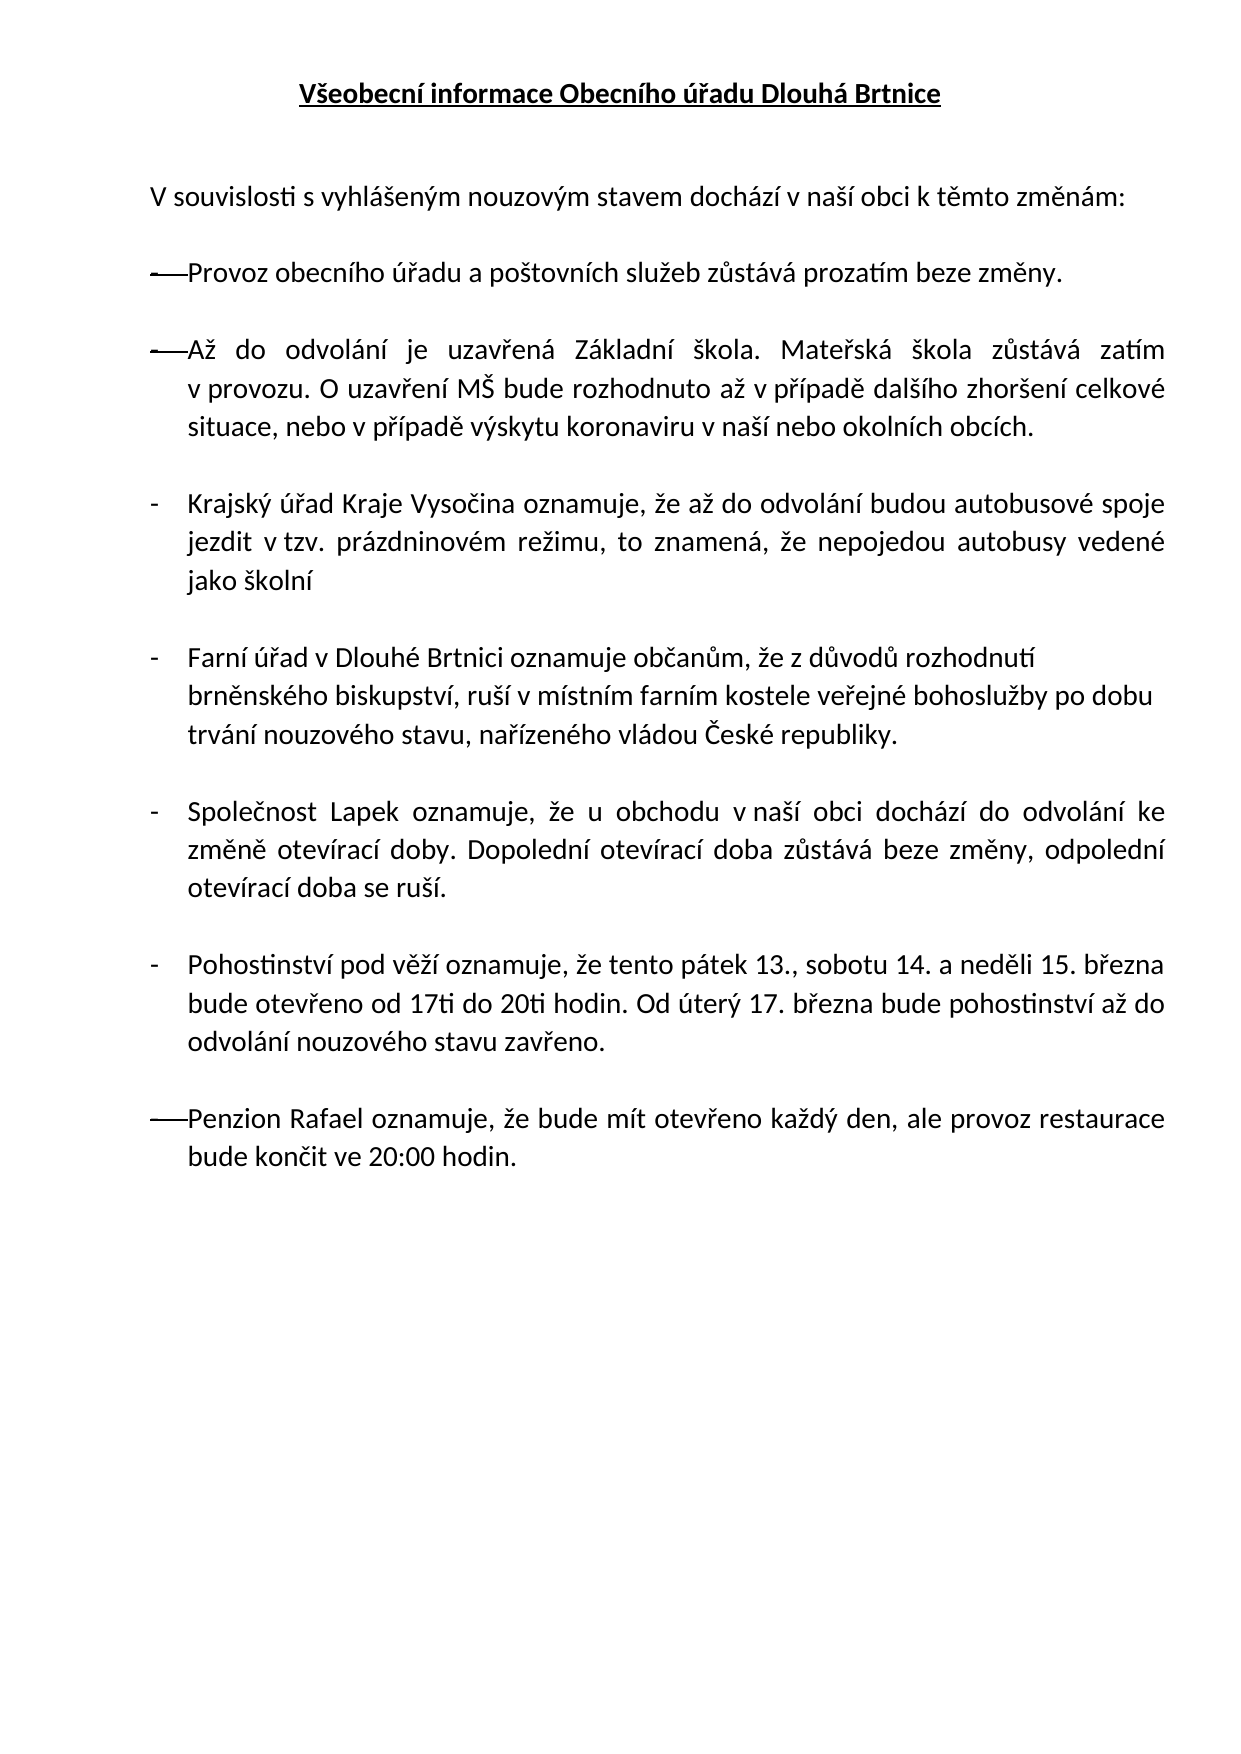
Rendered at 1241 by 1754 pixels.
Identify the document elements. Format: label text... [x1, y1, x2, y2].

list Pohostinství pod věží oznamuje, že tento pátek 13., sobotu 14. a neděli 15. března bude otevřeno od 17ti do 20ti hodin. Od úterý 17. března bude pohostinství až do odvolání nouzového stavu zavřeno. [150, 946, 1165, 1059]
list Provoz obecního úřadu a poštovních služeb zůstává prozatím beze změny. [150, 254, 1165, 290]
text Všeobecní informace Obecního úřadu Dlouhá Brtnice [75, 75, 1165, 111]
list Penzion Rafael oznamuje, že bude mít otevřeno každý den, ale provoz restaurace bude končit ve 20:00 hodin. [150, 1100, 1165, 1174]
list Společnost Lapek oznamuje, že u obchodu v naší obci dochází do odvolání ke změně otevírací doby. Dopolední otevírací doba zůstává beze změny, odpolední otevírací doba se ruší. [150, 793, 1165, 905]
list Farní úřad v Dlouhé Brtnici oznamuje občanům, že z důvodů rozhodnutí brněnského biskupství, ruší v místním farním kostele veřejné bohoslužby po dobu trvání nouzového stavu, nařízeného vládou České republiky. [150, 639, 1165, 751]
list Až do odvolání je uzavřená Základní škola. Mateřská škola zůstává zatím v provozu. O uzavření MŠ bude rozhodnuto až v případě dalšího zhoršení celkové situace, nebo v případě výskytu koronaviru v naší nebo okolních obcích. [150, 331, 1165, 444]
list Krajský úřad Kraje Vysočina oznamuje, že až do odvolání budou autobusové spoje jezdit v tzv. prázdninovém režimu, to znamená, že nepojedou autobusy vedené jako školní [150, 485, 1165, 598]
list V souvislosti s vyhlášeným nouzovým stavem dochází v naší obci k těmto změnám: [150, 178, 1165, 213]
